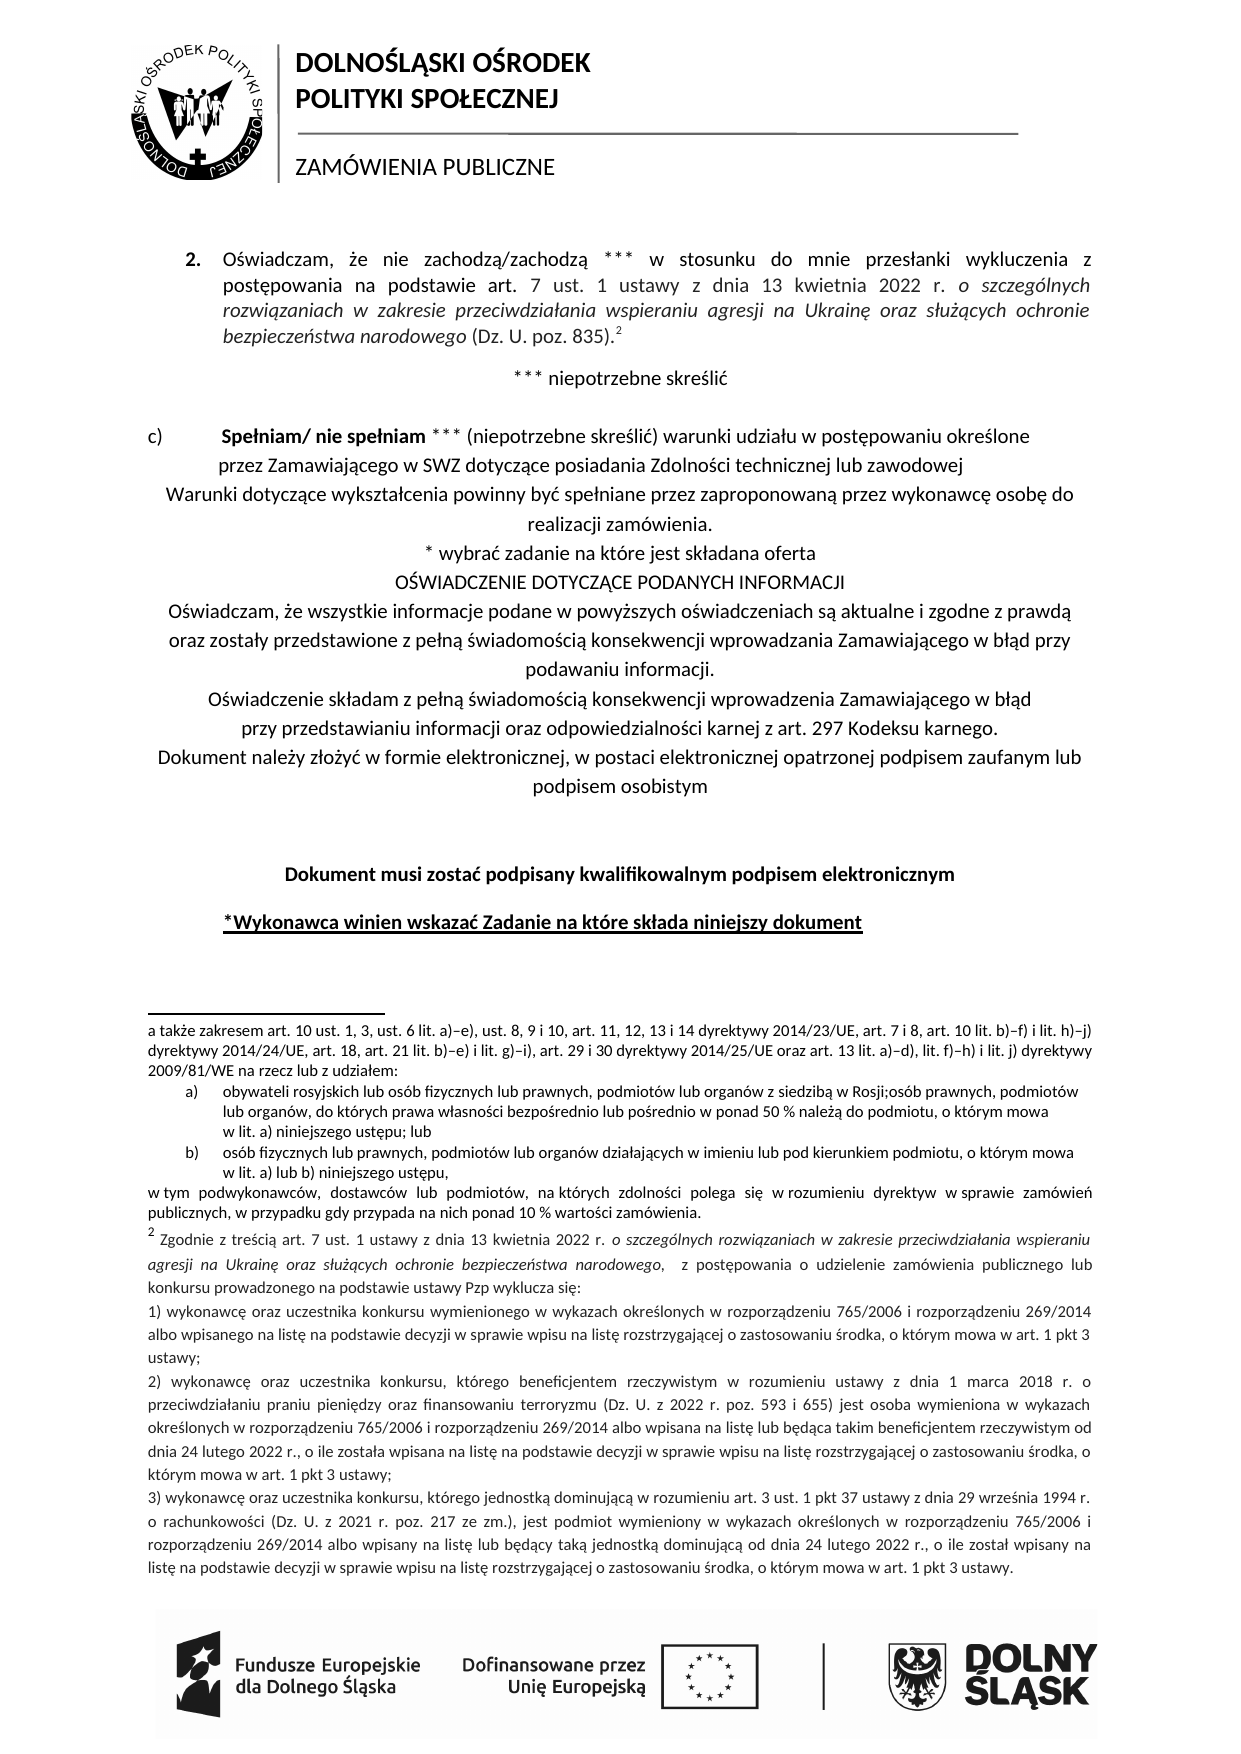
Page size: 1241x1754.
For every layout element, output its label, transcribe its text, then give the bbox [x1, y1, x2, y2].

picture [130, 45, 263, 180]
text *** niepotrzebne skreślić [148, 365, 1093, 390]
text OŚWIADCZENIE DOTYCZĄCE PODANYCH INFORMACJI [148, 569, 1093, 594]
picture [155, 1609, 1098, 1739]
text Warunki dotyczące wykształcenia powinny być spełniane przez zaproponowaną przez wykonawcę osobę do realizacji zamówienia. [148, 482, 1093, 536]
text Dokument należy złożyć w formie elektronicznej, w postaci elektronicznej opatrzonej podpisem zaufanym lub podpisem osobistym [148, 744, 1093, 799]
text przez Zamawiającego w SWZ dotyczące posiadania Zdolności technicznej lub zawodowej [148, 452, 1093, 478]
text Oświadczam, że wszystkie informacje podane w powyższych oświadczeniach są aktualne i zgodne z prawdą oraz zostały przedstawione z pełną świadomością konsekwencji wprowadzania Zamawiającego w błąd przy podawaniu informacji. [148, 598, 1093, 682]
text * wybrać zadanie na które jest składana oferta [148, 540, 1093, 565]
text Oświadczenie składam z pełną świadomością konsekwencji wprowadzenia Zamawiającego w błąd [148, 686, 1093, 711]
text c) Spełniam/ nie spełniam *** (niepotrzebne skreślić) warunki udziału w postępowaniu określone [148, 423, 1093, 449]
text *Wykonawca winien wskazać Zadanie na które składa niniejszy dokument [223, 909, 1093, 934]
text przy przedstawianiu informacji oraz odpowiedzialności karnej z art. 297 Kodeksu karnego. [148, 715, 1093, 740]
text Dokument musi zostać podpisany kwalifikowalnym podpisem elektronicznym [148, 861, 1093, 886]
list Oświadczam, że nie zachodzą/zachodzą *** w stosunku do mnie przesłanki wykluczenia z postępowania na podstawie art. 7 ust. 1 ustawy z dnia 13 kwietnia 2022 r. o szczególnych rozwiązaniach w zakresie przeciwdziałania wspieraniu agresji na Ukrainę oraz służących ochronie bezpieczeństwa narodowego (Dz. U. poz. 835). [185, 247, 1093, 348]
